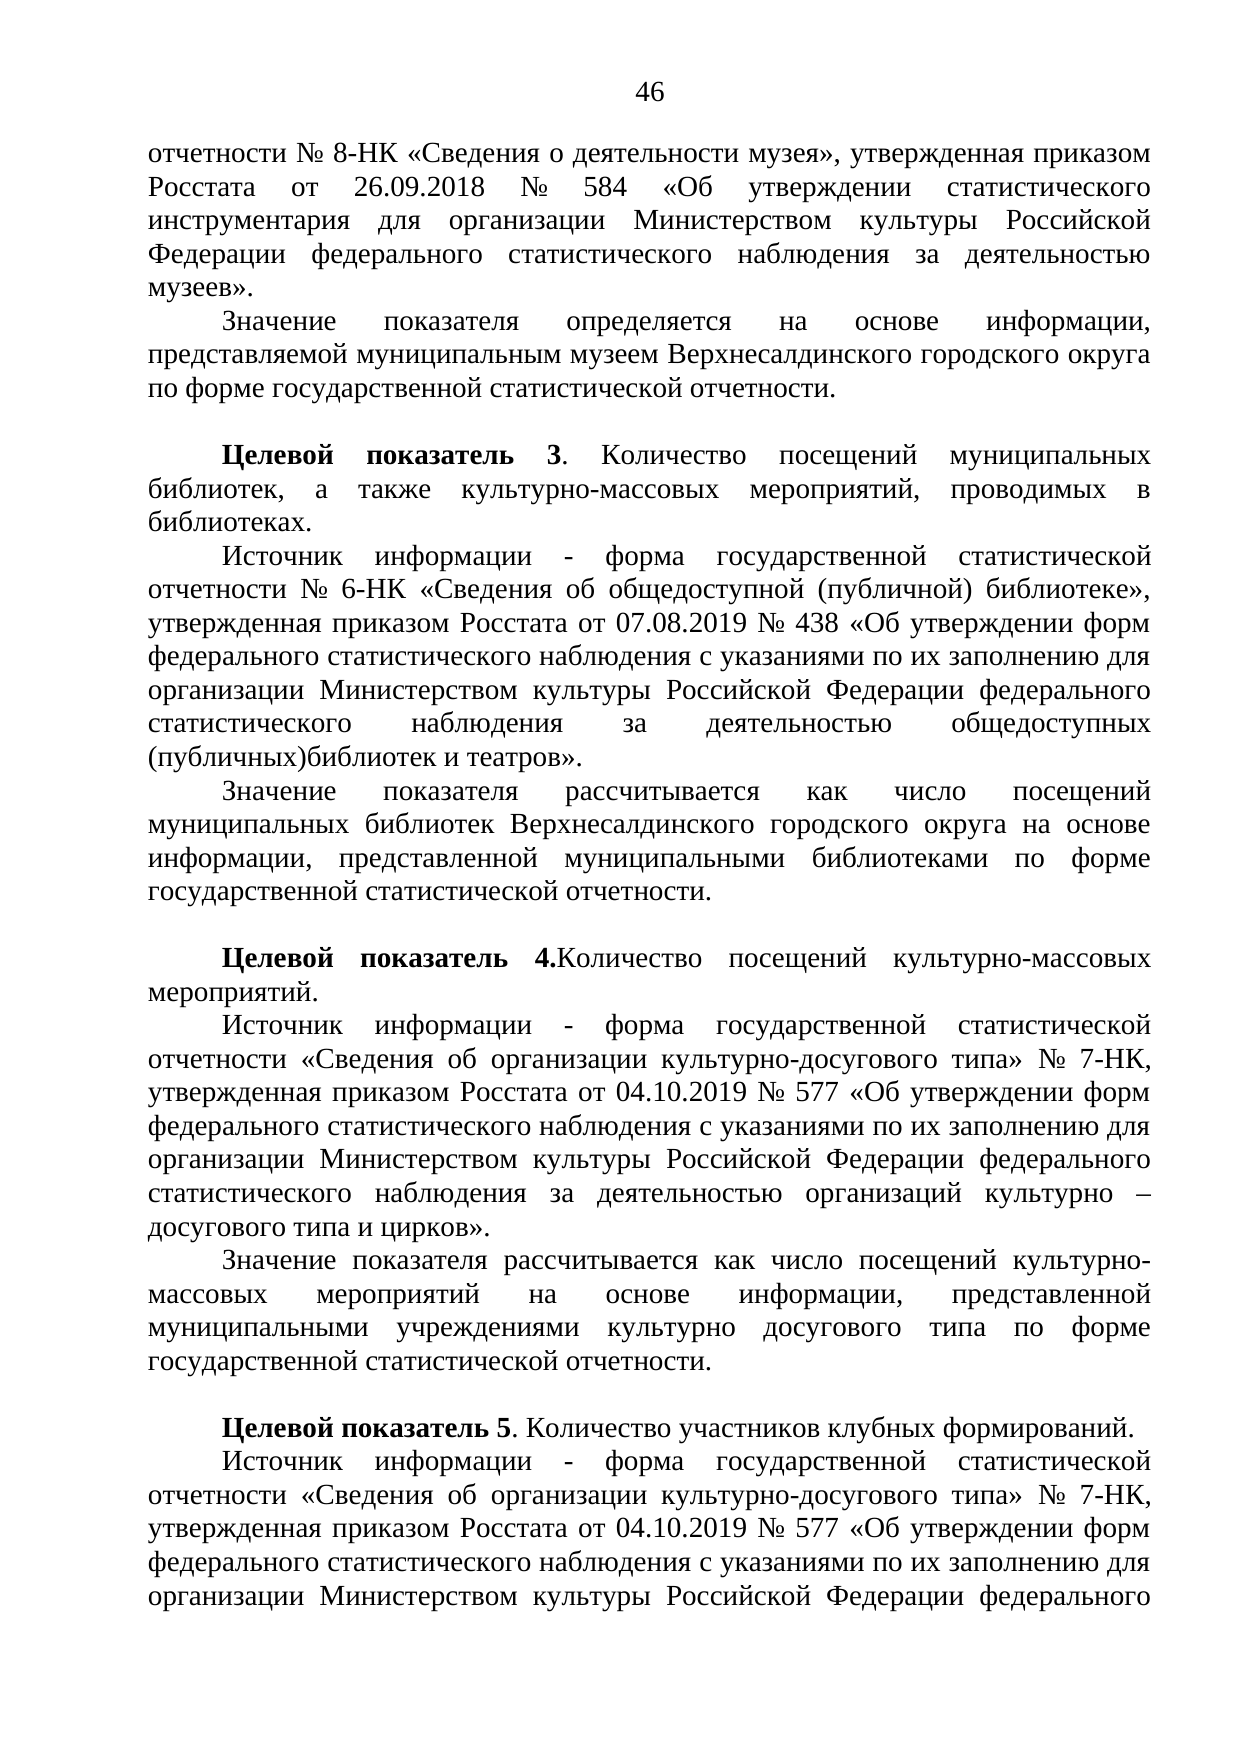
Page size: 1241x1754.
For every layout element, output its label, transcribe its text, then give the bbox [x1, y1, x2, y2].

text Целевой показатель 4.Количество посещений культурно-массовых мероприятий. [148, 940, 1152, 1007]
text Значение показателя рассчитывается как число посещений культурно-массовых мероприятий на основе информации, представленной муниципальными учреждениями культурно досугового типа по форме государственной статистической отчетности. [148, 1242, 1152, 1376]
text Целевой показатель 5. Количество участников клубных формирований. [148, 1410, 1152, 1443]
text Значение показателя рассчитывается как число посещений муниципальных библиотек Верхнесалдинского городского округа на основе информации, представленной муниципальными библиотеками по форме государственной статистической отчетности. [148, 773, 1152, 907]
text Источник информации - форма государственной статистической отчетности № 6-НК «Сведения об общедоступной (публичной) библиотеке», утвержденная приказом Росстата от 07.08.2019 № 438 «Об утверждении форм федерального статистического наблюдения с указаниями по их заполнению для организации Министерством культуры Российской Федерации федерального статистического наблюдения за деятельностью общедоступных (публичных)библиотек и театров». [148, 538, 1152, 773]
text Целевой показатель 3. Количество посещений муниципальных библиотек, а также культурно-массовых мероприятий, проводимых в библиотеках. [148, 437, 1152, 538]
text Значение показателя определяется на основе информации, представляемой муниципальным музеем Верхнесалдинского городского округа по форме государственной статистической отчетности. [148, 303, 1152, 404]
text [148, 135, 1152, 303]
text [148, 1443, 1152, 1611]
